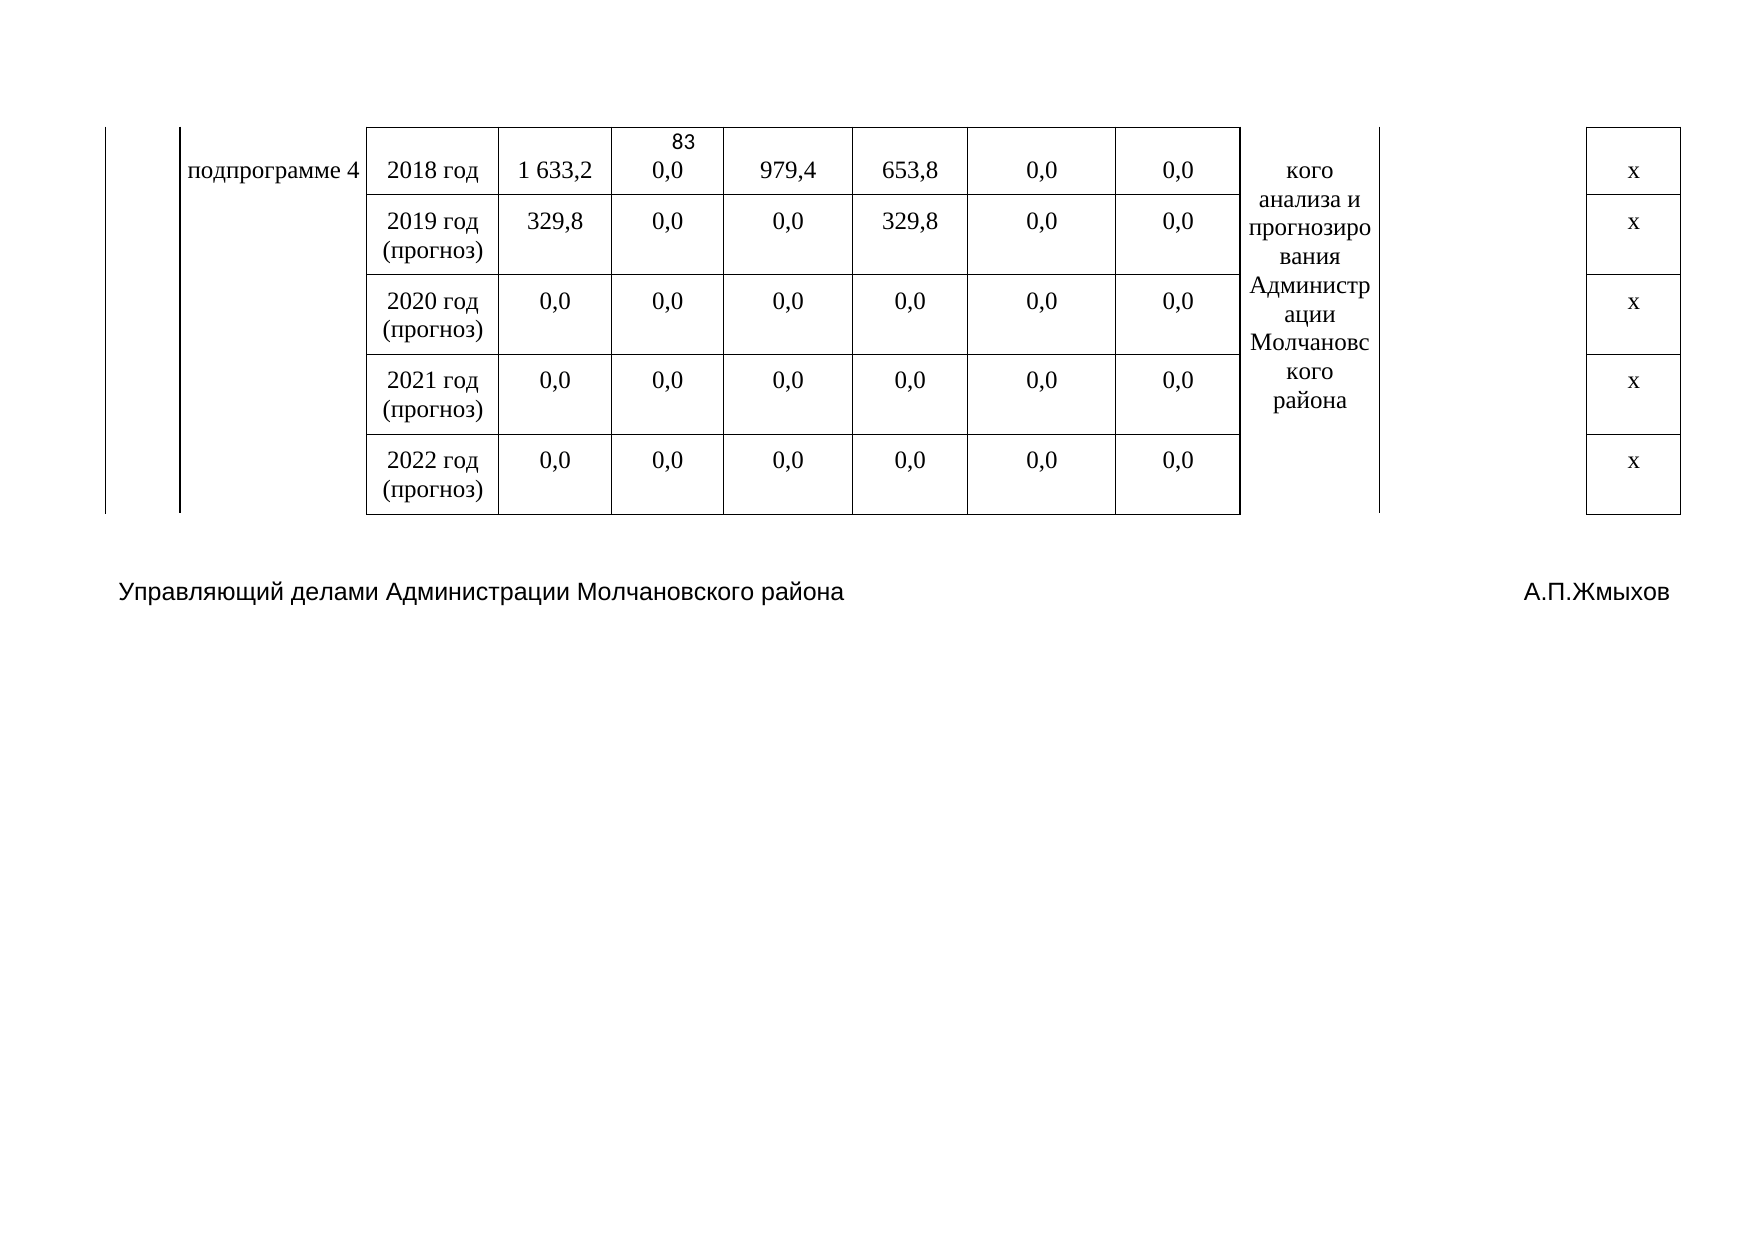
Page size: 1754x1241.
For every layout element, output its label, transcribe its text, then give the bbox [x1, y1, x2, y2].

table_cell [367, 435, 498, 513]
text Управляющий делами Администрации Молчановского района А.П.Жмыхов [118, 577, 1695, 606]
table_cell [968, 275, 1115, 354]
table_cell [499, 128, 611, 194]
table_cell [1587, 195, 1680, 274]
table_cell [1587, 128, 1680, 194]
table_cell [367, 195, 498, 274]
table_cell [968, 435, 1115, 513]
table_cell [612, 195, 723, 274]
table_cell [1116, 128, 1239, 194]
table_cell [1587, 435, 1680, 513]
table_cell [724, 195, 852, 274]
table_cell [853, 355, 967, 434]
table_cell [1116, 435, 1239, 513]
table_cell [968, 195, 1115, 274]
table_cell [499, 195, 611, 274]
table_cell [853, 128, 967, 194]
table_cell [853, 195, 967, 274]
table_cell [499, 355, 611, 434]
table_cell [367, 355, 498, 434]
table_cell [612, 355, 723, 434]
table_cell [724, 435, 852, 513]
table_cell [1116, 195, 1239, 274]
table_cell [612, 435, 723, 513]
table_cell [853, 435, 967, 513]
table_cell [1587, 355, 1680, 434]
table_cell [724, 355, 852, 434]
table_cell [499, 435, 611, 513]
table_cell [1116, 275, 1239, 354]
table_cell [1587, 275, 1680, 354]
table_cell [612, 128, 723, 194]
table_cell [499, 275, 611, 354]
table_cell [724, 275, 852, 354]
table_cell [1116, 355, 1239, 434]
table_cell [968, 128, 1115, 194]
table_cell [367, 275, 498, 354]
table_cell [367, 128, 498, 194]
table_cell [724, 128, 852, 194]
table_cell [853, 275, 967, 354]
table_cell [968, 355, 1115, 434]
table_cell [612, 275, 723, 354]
